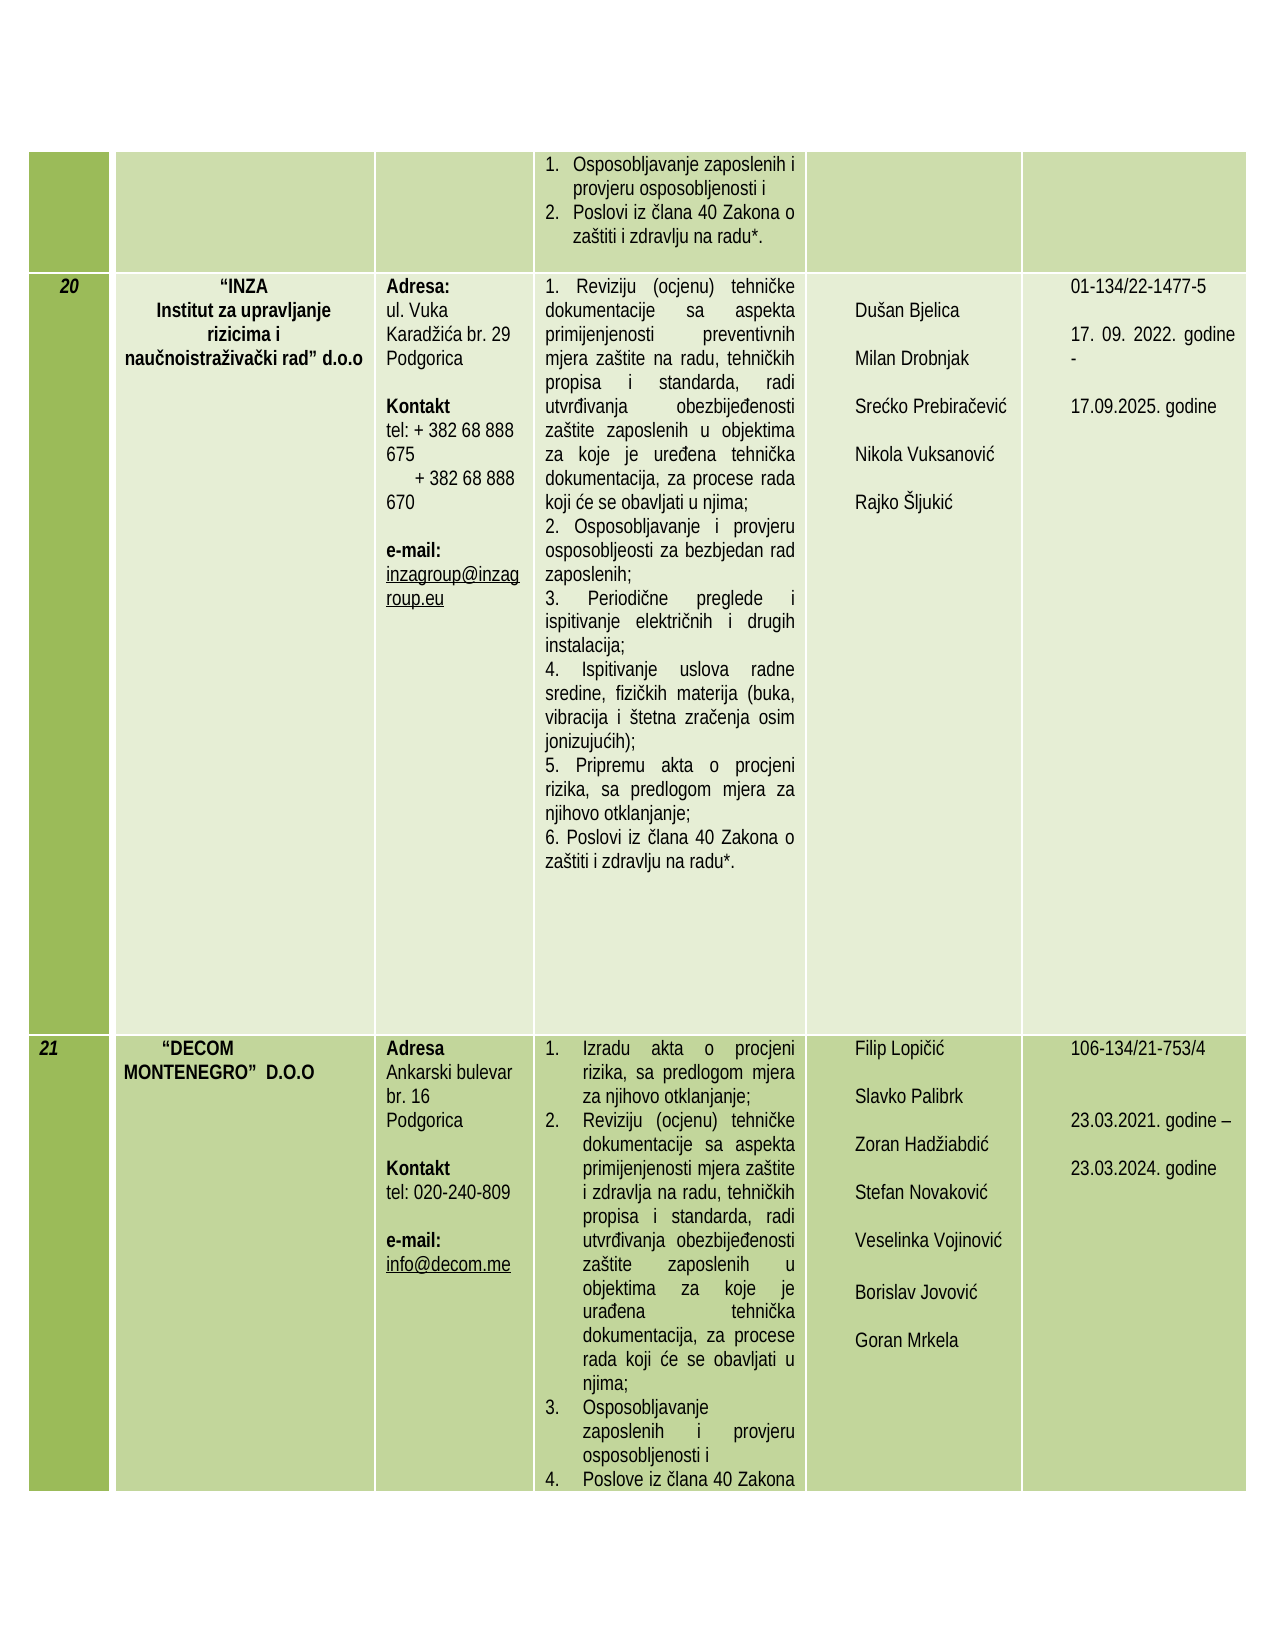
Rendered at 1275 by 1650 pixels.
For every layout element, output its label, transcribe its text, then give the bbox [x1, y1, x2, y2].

table_cell 20 [29, 274, 109, 1034]
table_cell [807, 1036, 1021, 1491]
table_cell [376, 1036, 533, 1491]
table_cell 01-134/22-1477-5 17. 09. 2022. godine - 17.09.2025. godine [1023, 274, 1246, 1034]
table_cell 21 [29, 1036, 109, 1491]
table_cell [535, 152, 805, 272]
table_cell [807, 152, 1021, 272]
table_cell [535, 1036, 805, 1491]
table_cell “INZA Institut za upravljanje rizicima i naučnoistraživački rad” d.o.o [116, 274, 374, 1034]
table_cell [1023, 1036, 1246, 1491]
table_cell Adresa: ul. Vuka Karadžića br. 29 Podgorica Kontakt tel: + 382 68 888 675 + 382 68 888 670 e-mail: inzagroup@inzagroup.eu [376, 274, 533, 1034]
table_cell 19 [29, 152, 109, 272]
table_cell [116, 1036, 374, 1491]
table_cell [376, 152, 533, 272]
table_cell Dušan Bjelica Milan Drobnjak Srećko Prebiračević Nikola Vuksanović Rajko Šljukić [807, 274, 1021, 1034]
table_cell 1. Reviziju (ocjenu) tehničke dokumentacije sa aspekta primijenjenosti preventivnih mjera zaštite na radu, tehničkih propisa i standarda, radi utvrđivanja obezbijeđenosti zaštite zaposlenih u objektima za koje je uređena tehnička dokumentacija, za procese rada koji će se obavljati u njima; 2. Osposobljavanje i provjeru osposobljeosti za bezbjedan rad zaposlenih; 3. Periodične preglede i ispitivanje električnih i drugih instalacija; 4. Ispitivanje uslova radne sredine, fizičkih materija (buka, vibracija i štetna zračenja osim jonizujućih); 5. Pripremu akta o procjeni rizika, sa predlogom mjera za njihovo otklanjanje; 6. Poslovi iz člana 40 Zakona o zaštiti i zdravlju na radu*. [535, 274, 805, 1034]
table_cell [116, 152, 374, 272]
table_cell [1023, 152, 1246, 272]
